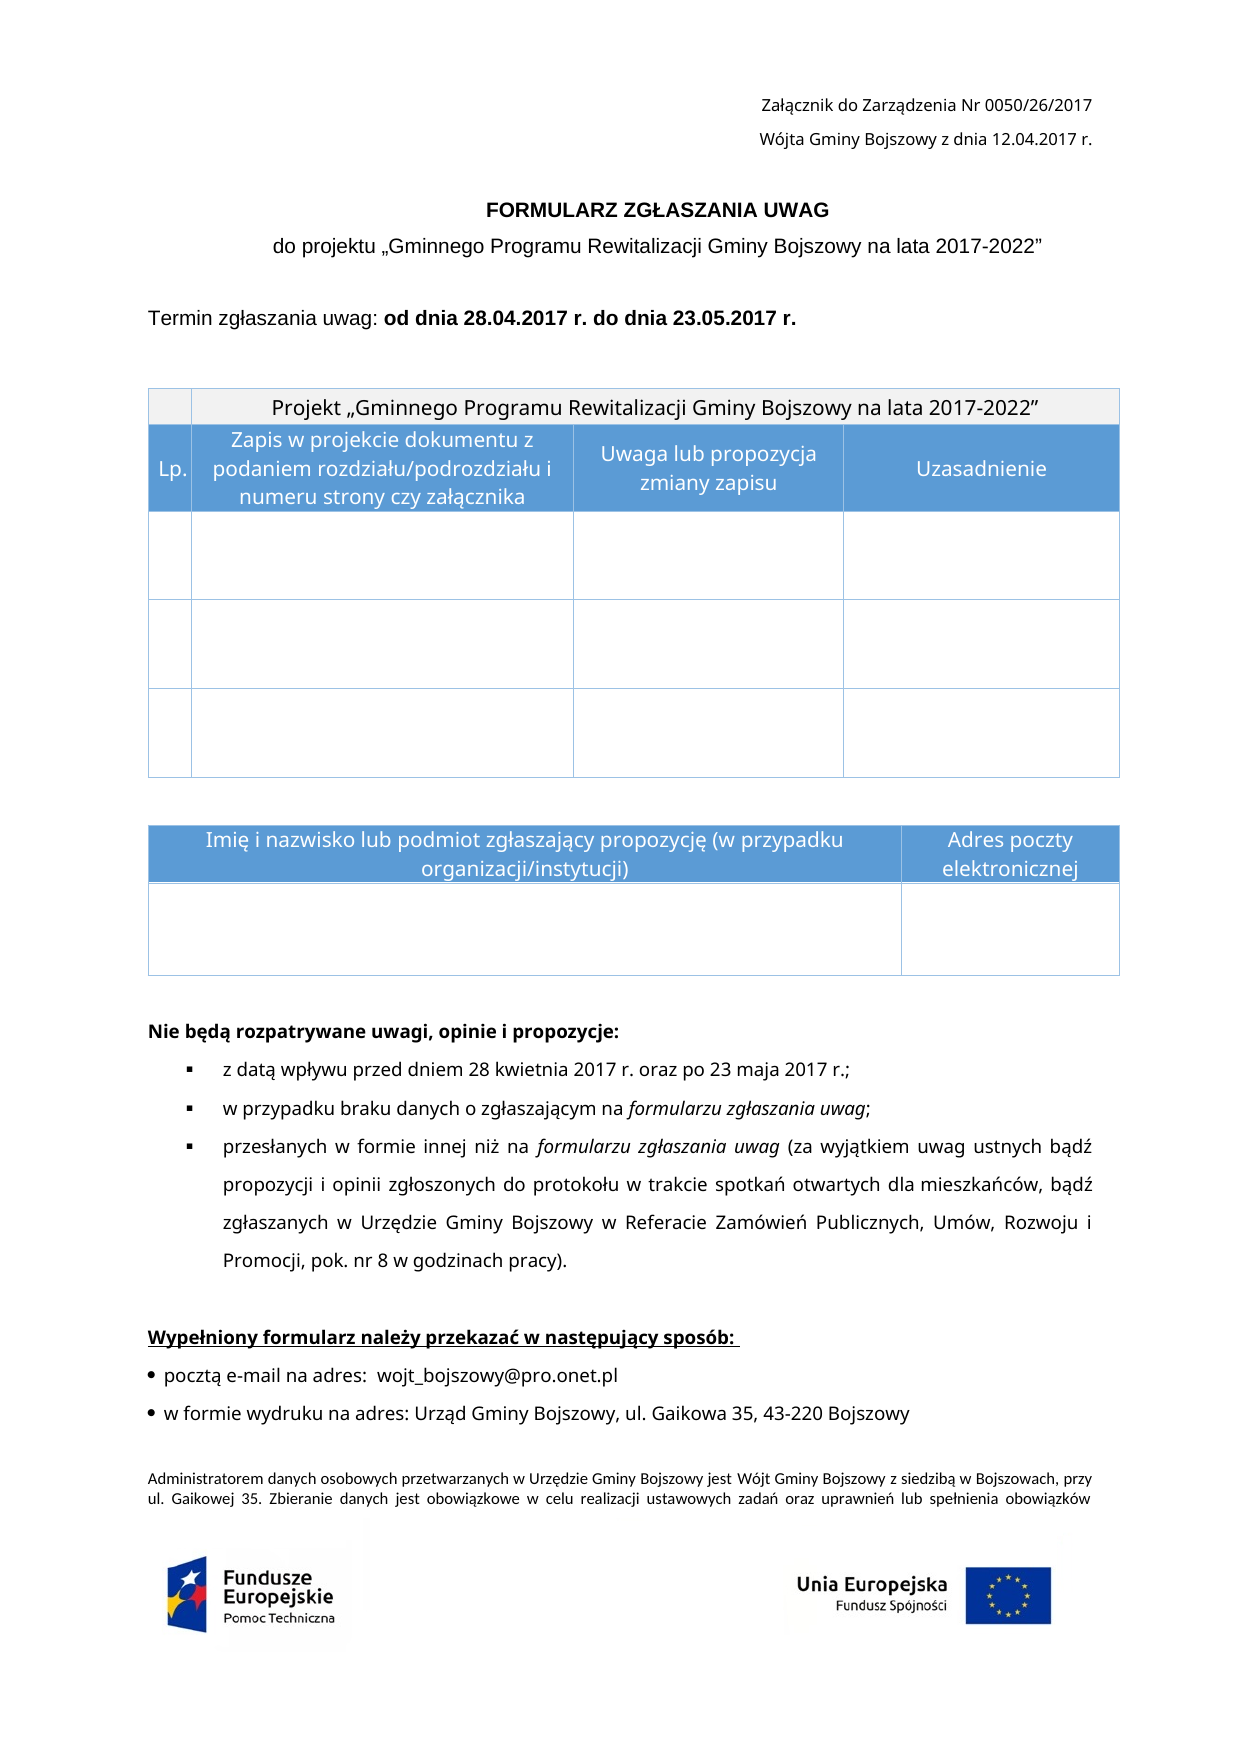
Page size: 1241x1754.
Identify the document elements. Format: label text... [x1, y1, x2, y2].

table_cell Uzasadnienie [844, 425, 1119, 511]
text do projektu „Gminnego Programu Rewitalizacji Gminy Bojszowy na lata 2017- [223, 234, 1093, 258]
text Wypełniony formularz należy przekazać w następujący sposób: [148, 1324, 1152, 1350]
table_cell [149, 689, 191, 777]
list pocztą e-mail na adres: wojt_bojszowy@pro.onet.pl [148, 1362, 1152, 1388]
table_cell [844, 689, 1119, 777]
text Załącznik do Zarządzenia Nr 0050/26/2017 [223, 94, 1093, 116]
text Nie będą rozpatrywane uwagi, opinie i propozycje: [148, 1018, 1093, 1044]
table_cell [844, 512, 1119, 599]
table_header [149, 389, 191, 424]
table_cell [149, 600, 191, 688]
table_header Projekt „Gminnego Programu Rewitalizacji Gminy Bojszowy na lata 2017- [192, 389, 1119, 424]
table_cell [149, 884, 901, 975]
table_cell [574, 600, 843, 688]
table_cell Uwaga lub propozycja zmiany zapisu [574, 425, 843, 511]
list w przypadku braku danych o zgłaszającym na formularzu zgłaszania uwag; [185, 1095, 1093, 1120]
table_header Imię i nazwisko lub podmiot zgłaszający propozycję (w przypadku organizacji/instytucji) [149, 826, 901, 882]
table_cell [844, 600, 1119, 688]
text Wójta Gminy Bojszowy z dnia 12.04.2017 r. [223, 128, 1093, 150]
list w formie wydruku na adres: Urząd Gminy Bojszowy, ul. Gaikowa 35, 43-220 Bojszowy [148, 1401, 1152, 1426]
table_cell [574, 689, 843, 777]
table_header Adres poczty elektronicznej [902, 826, 1119, 882]
table_cell Lp. [149, 425, 191, 511]
table_cell [902, 884, 1119, 975]
picture [147, 1518, 1092, 1667]
table_cell [574, 512, 843, 599]
list z datą wpływu przed dniem 28 kwietnia 2017 r. oraz po 23 maja 2017 r.; [185, 1057, 1093, 1082]
text FORMULARZ ZGŁASZANIA UWAG [223, 198, 1093, 222]
table_cell [149, 512, 191, 599]
table_cell [192, 689, 573, 777]
table_cell [192, 512, 573, 599]
table_cell [192, 600, 573, 688]
text Termin zgłaszania uwag: od dnia 28.04.2017 r. do dnia 23.05.2017 r. [148, 306, 1093, 329]
table_cell Zapis w projekcie dokumentu z podaniem rozdziału/podrozdziału i numeru strony czy załącznika [192, 425, 573, 511]
list przesłanych w formie innej niż na formularzu zgłaszania uwag (za wyjątkiem uwag ustnych bądź propozycji i opinii zgłoszonych do protokołu w trakcie spotkań otwartych dla mieszkańców, bądź zgłaszanych w Urzędzie Gminy Bojszowy w Referacie Zamówień Publicznych, Umów, Rozwoju i Promocji, pok. nr 8 w godzinach pracy). [185, 1133, 1093, 1273]
